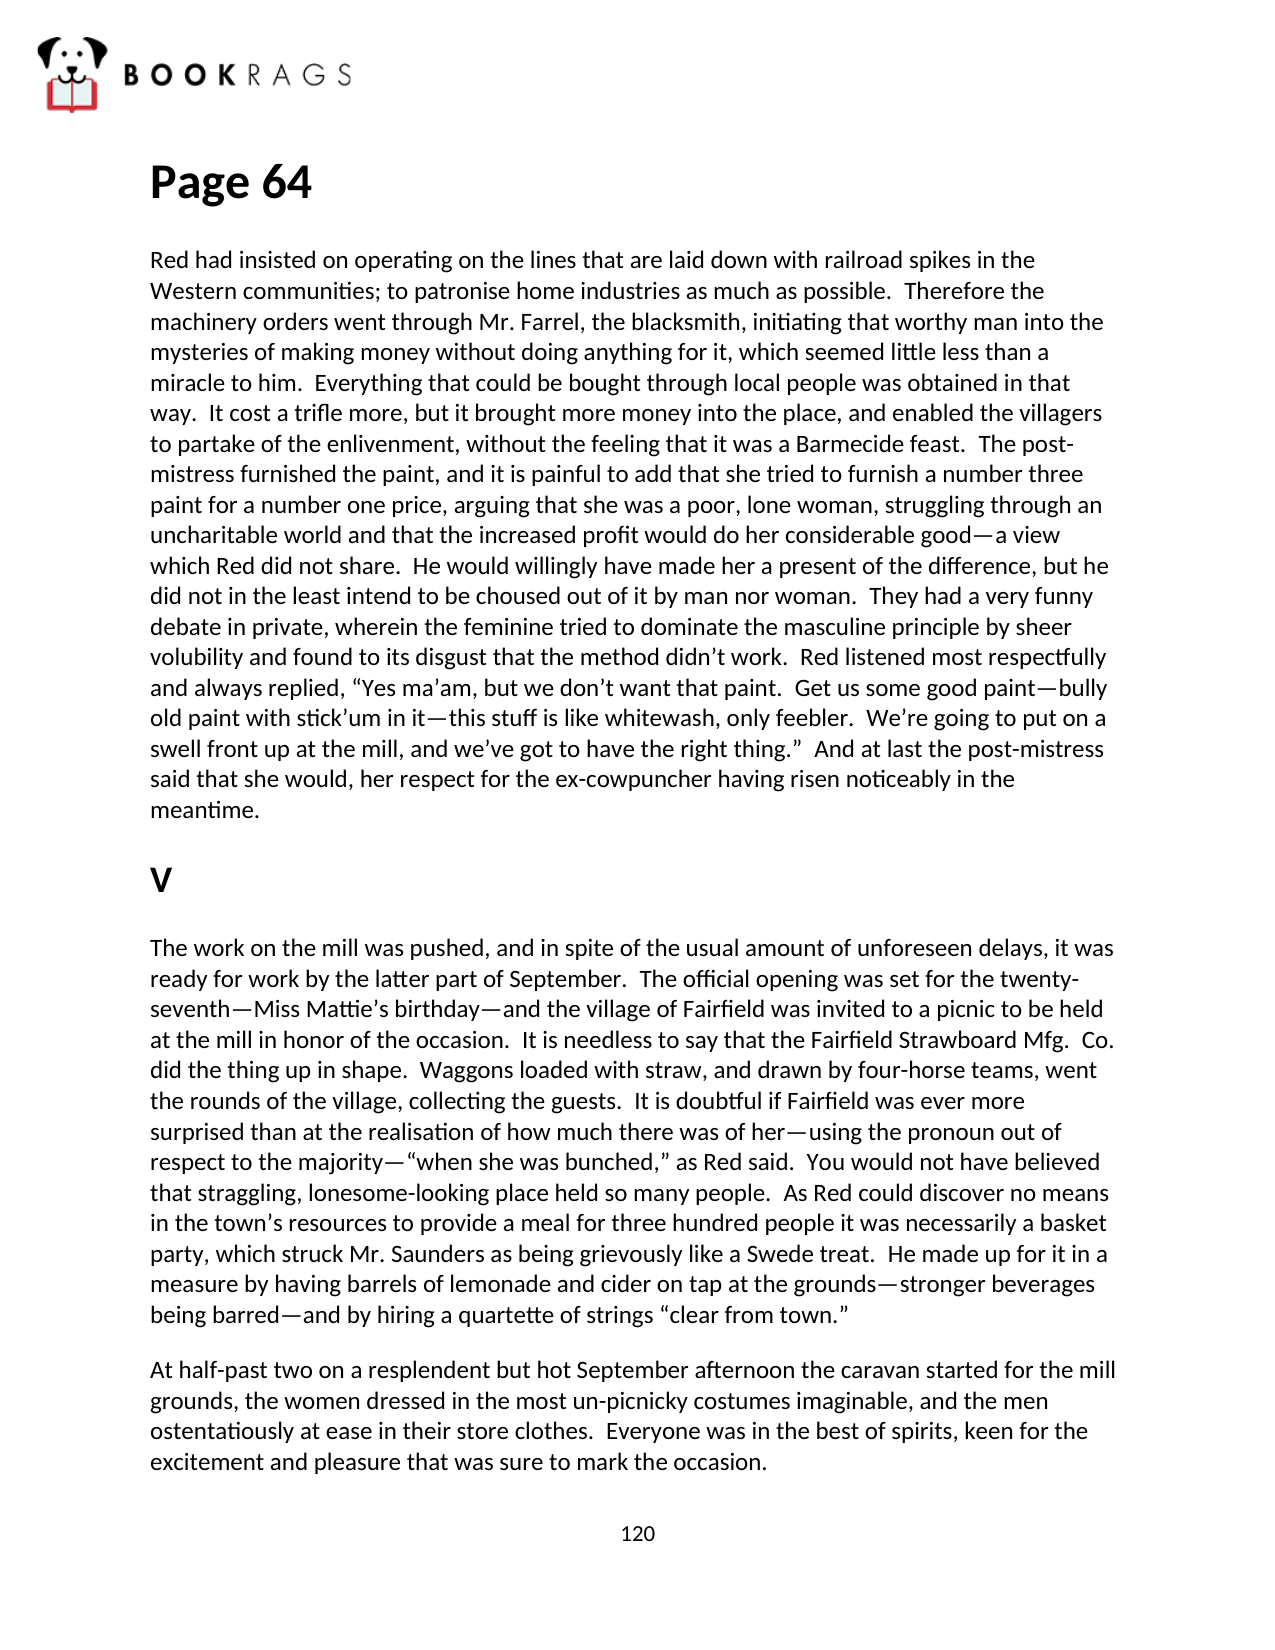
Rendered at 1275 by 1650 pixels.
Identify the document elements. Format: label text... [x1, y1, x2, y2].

text V [150, 856, 1125, 901]
picture [37, 37, 351, 113]
text The work on the mill was pushed, and in spite of the usual amount of unforeseen delays, it was ready for work by the latter part of September. The official opening was set for the twenty-seventh—­Miss Mattie’s birthday—­and the village of Fairfield was invited to a picnic to be held at the mill in honor of the occasion. It is needless to say that the Fairfield Strawboard Mfg. Co. did the thing up in shape. Waggons loaded with straw, and drawn by four-horse teams, went the rounds of the village, collecting the guests. It is doubtful if Fairfield was ever more surprised than at the realisation of how much there was of her—­using the pronoun out of respect to the majority—­“when she was bunched,” as Red said. You would not have believed that straggling, lonesome-looking place held so many people. As Red could discover no means in the town’s resources to provide a meal for three hundred people it was necessarily a basket party, which struck Mr. Saunders as being grievously like a Swede treat. He made up for it in a measure by having barrels of lemonade and cider on tap at the grounds—­stronger beverages being barred—­and by hiring a quartette of strings “clear from town.” [150, 933, 1125, 1329]
text At half-past two on a resplendent but hot September afternoon the caravan started for the mill grounds, the women dressed in the most un-picnicky costumes imaginable, and the men ostentatiously at ease in their store clothes. Everyone was in the best of spirits, keen for the excitement and pleasure that was sure to mark the occasion. [150, 1354, 1125, 1476]
text Page 64 [150, 150, 1125, 211]
text Red had insisted on operating on the lines that are laid down with railroad spikes in the Western communities; to patronise home industries as much as possible. Therefore the machinery orders went through Mr. Farrel, the blacksmith, initiating that worthy man into the mysteries of making money without doing anything for it, which seemed little less than a miracle to him. Everything that could be bought through local people was obtained in that way. It cost a trifle more, but it brought more money into the place, and enabled the villagers to partake of the enlivenment, without the feeling that it was a Barmecide feast. The post-mistress furnished the paint, and it is painful to add that she tried to furnish a number three paint for a number one price, arguing that she was a poor, lone woman, struggling through an uncharitable world and that the increased profit would do her considerable good—­a view which Red did not share. He would willingly have made her a present of the difference, but he did not in the least intend to be choused out of it by man nor woman. They had a very funny debate in private, wherein the feminine tried to dominate the masculine principle by sheer volubility and found to its disgust that the method didn’t work. Red listened most respectfully and always replied, “Yes ma’am, but we don’t want that paint. Get us some good paint—­bully old paint with stick’um in it—­this stuff is like whitewash, only feebler. We’re going to put on a swell front up at the mill, and we’ve got to have the right thing.” And at last the post-mistress said that she would, her respect for the ex-cowpuncher having risen noticeably in the meantime. [150, 244, 1125, 824]
